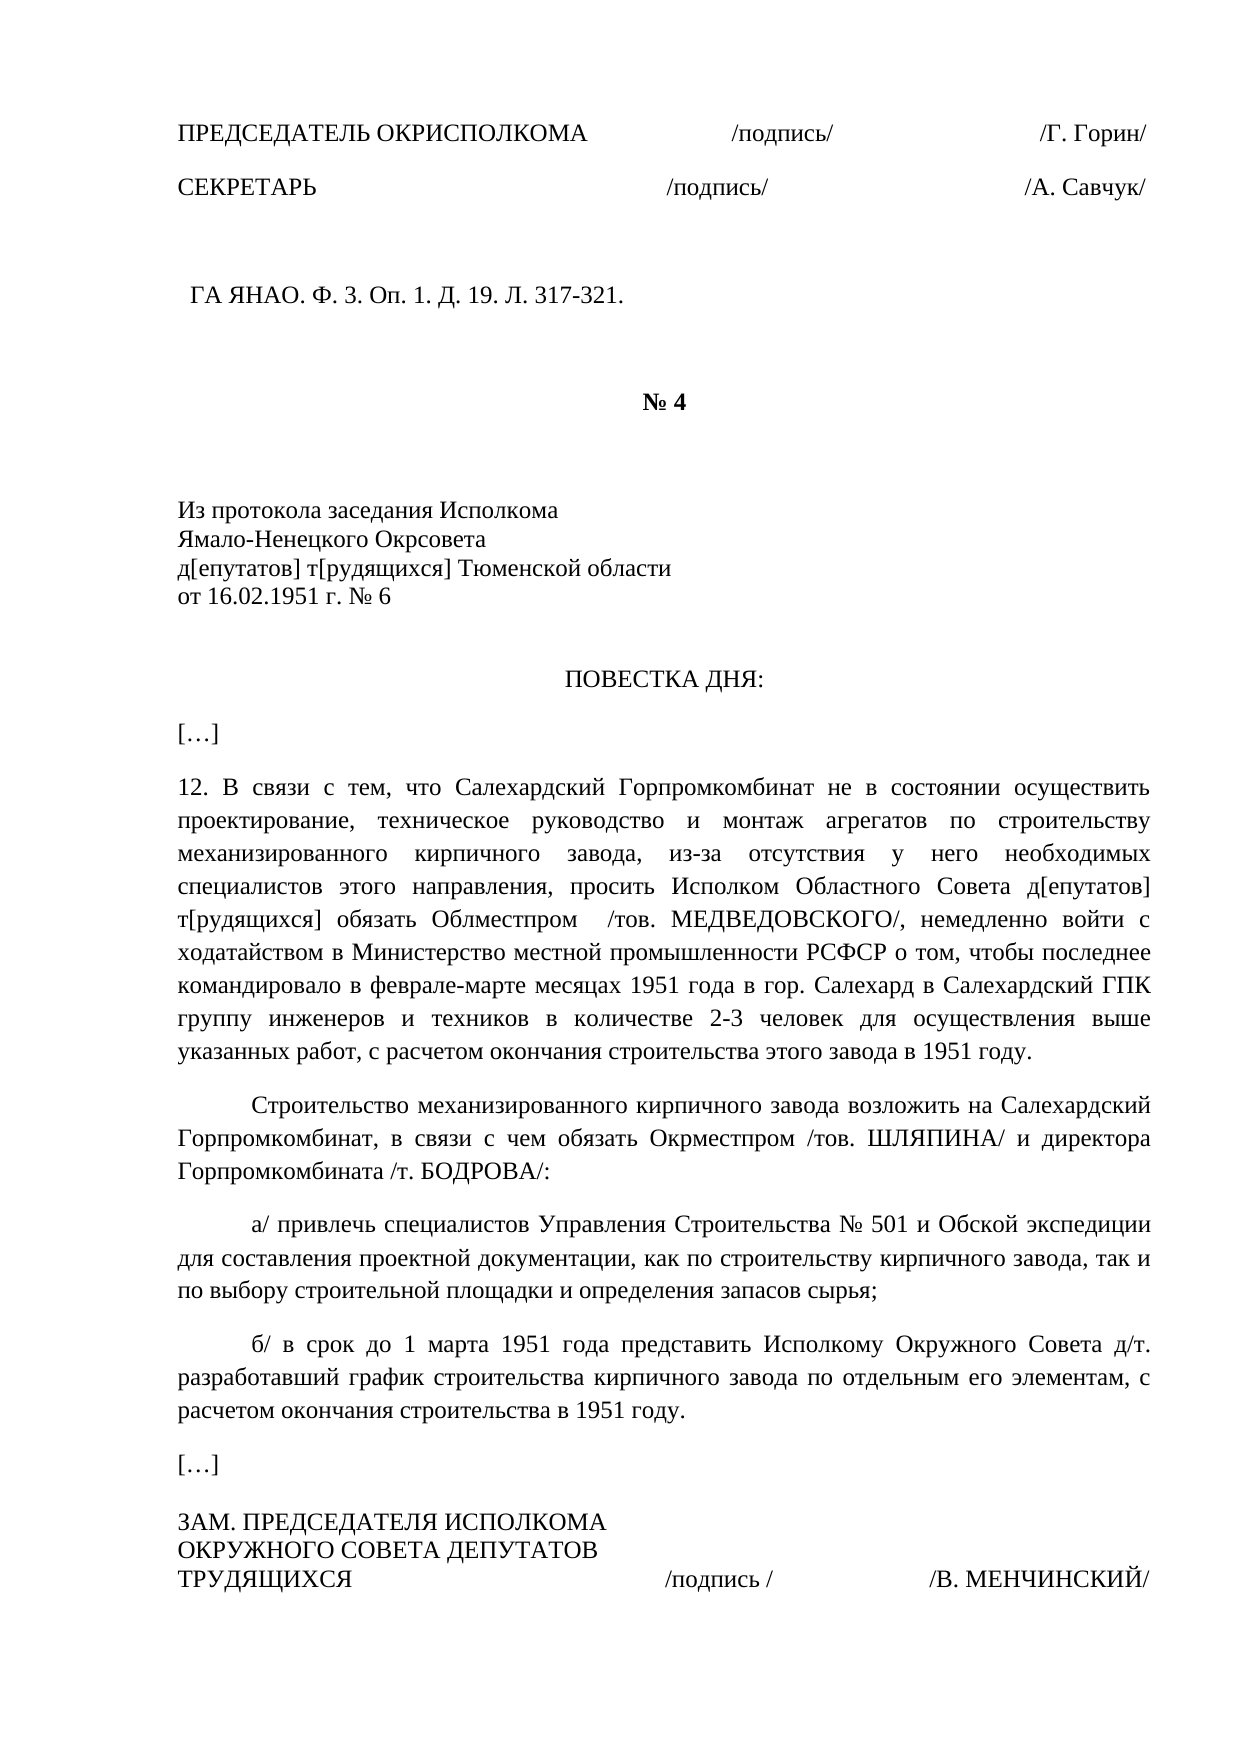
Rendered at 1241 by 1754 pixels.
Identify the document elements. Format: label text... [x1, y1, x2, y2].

text […] [177, 1449, 1152, 1478]
text ГА ЯНАО. Ф. 3. Оп. 1. Д. 19. Л. 317-321. [177, 280, 1152, 308]
text ПРЕДСЕДАТЕЛЬ ОКРИСПОЛКОМА /подпись/ /Г. Горин/ [177, 118, 1152, 147]
text Строительство механизированного кирпичного завода возложить на Салехардский Горпромкомбинат, в связи с чем обязать Окрместпром /тов. ШЛЯПИНА/ и директора Горпромкомбината /т. БОДРОВА/: [177, 1090, 1152, 1184]
text б/ в срок до 1 марта 1951 года представить Исполкому Окружного Cовета д/т. разработавший график строительства кирпичного завода по отдельным его элементам, с расчетом окончания строительства в 1951 году. [177, 1329, 1152, 1424]
text ЗАМ. ПРЕДСЕДАТЕЛЯ ИСПОЛКОМА [177, 1507, 1152, 1536]
text […] [177, 718, 1152, 747]
text д[епутатов] т[рудящихся] Тюменской области [177, 553, 1152, 581]
text а/ привлечь специалистов Управления Строительства № 501 и Обской экспедиции для составления проектной документации, как по строительству кирпичного завода, так и по выбору строительной площадки и определения запасов сырья; [177, 1209, 1152, 1304]
text 12. В связи с тем, что Салехардский Горпромкомбинат не в состоянии осуществить проектирование, техническое руководство и монтаж агрегатов по строительству механизированного кирпичного завода, из-за отсутствия у него необходимых специалистов этого направления, просить Исполком Областного Совета д[епутатов] т[рудящихся] обязать Облместпром /тов. МЕДВЕДОВСКОГО/, немедленно войти с ходатайством в Министерство местной промышленности РСФСР о том, чтобы последнее командировало в феврале-марте месяцах 1951 года в гор. Салехард в Салехардский ГПК группу инженеров и техников в количестве 2-3 человек для осуществления выше указанных работ, с расчетом окончания строительства этого завода в 1951 году. [177, 772, 1152, 1064]
text ТРУДЯЩИХСЯ /подпись / /В. МЕНЧИНСКИЙ/ [177, 1564, 1152, 1593]
text Из протокола заседания Исполкома [177, 495, 1152, 524]
text СЕКРЕТАРЬ /подпись/ /А. Савчук/ [177, 172, 1152, 201]
text № 4 [177, 387, 1152, 416]
text ОКРУЖНОГО СОВЕТА ДЕПУТАТОВ [177, 1536, 1152, 1564]
text ПОВЕСТКА ДНЯ: [177, 664, 1152, 693]
text Ямало-Ненецкого Окрсовета [177, 524, 1152, 553]
text от 16.02.1951 г. № 6 [177, 581, 1152, 610]
